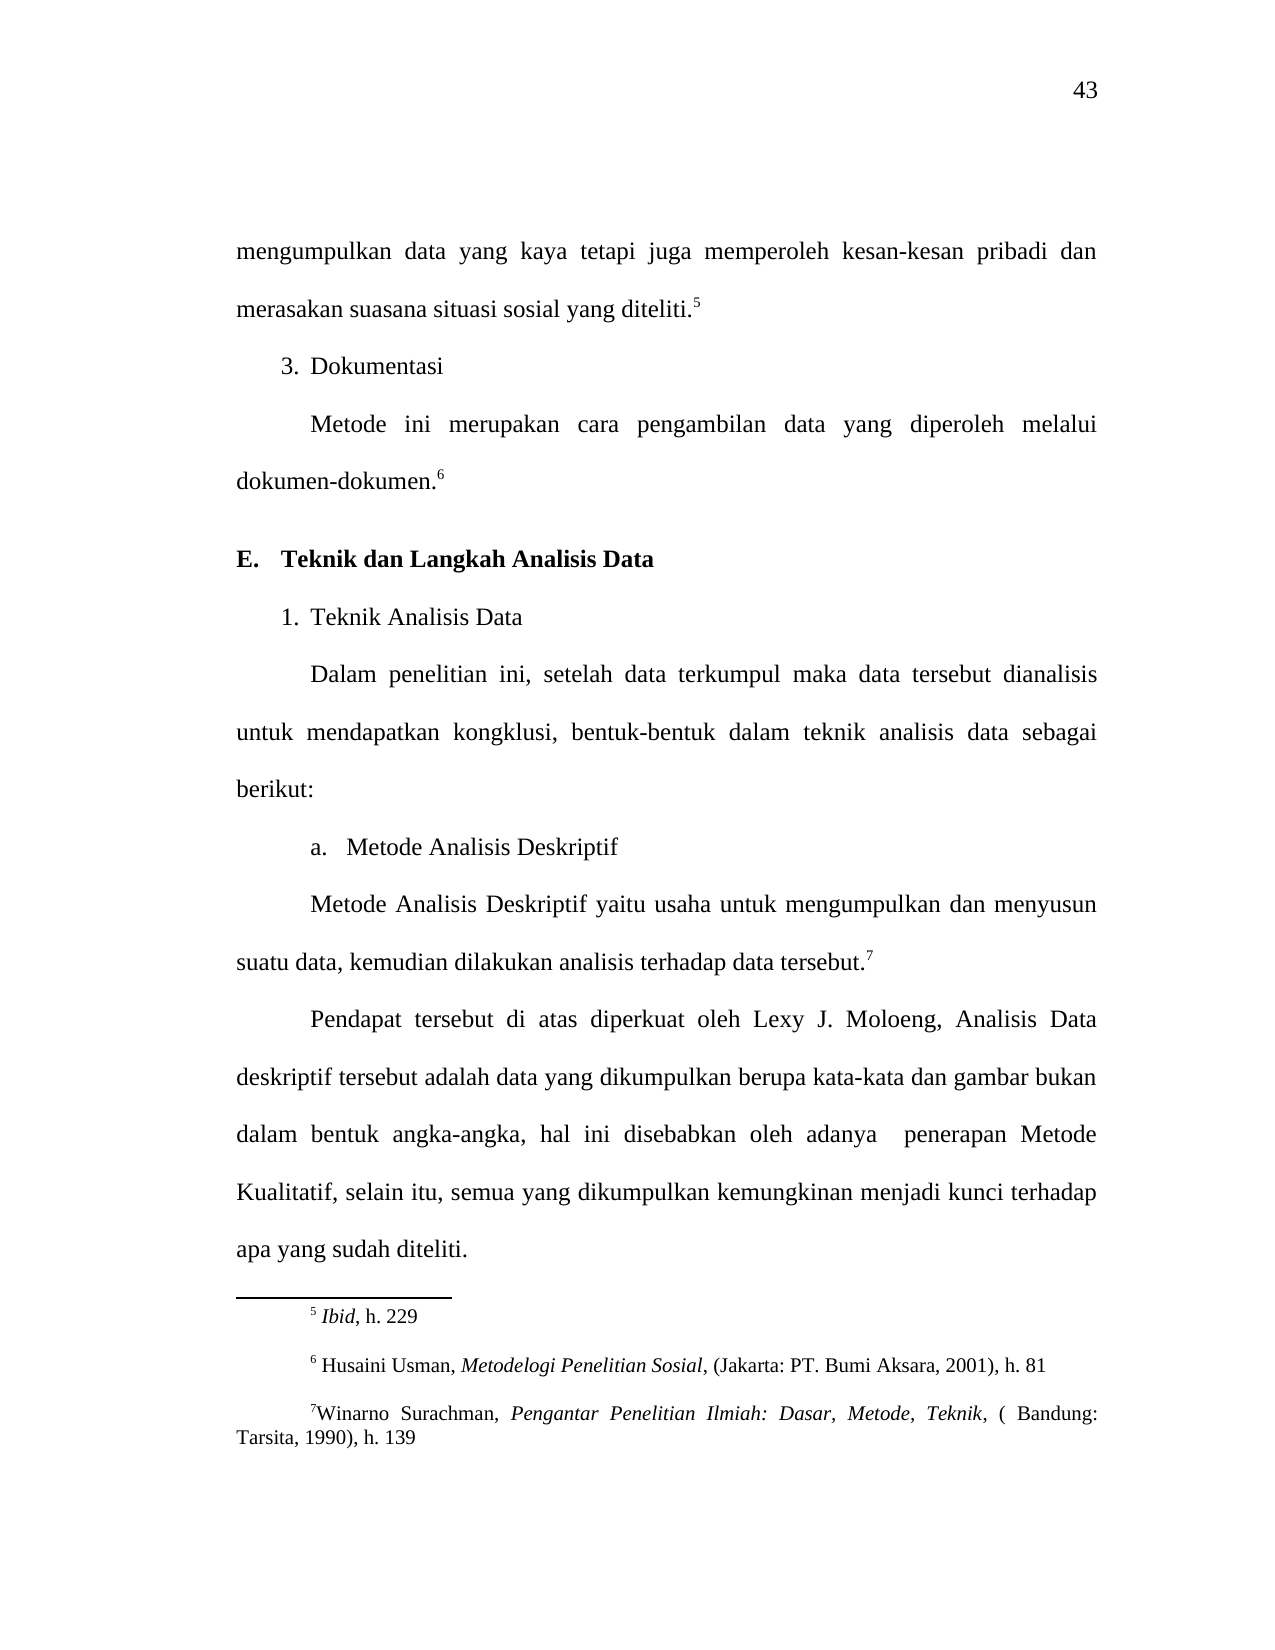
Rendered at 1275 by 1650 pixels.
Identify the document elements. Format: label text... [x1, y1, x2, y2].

list Metode Analisis Deskriptif [310, 832, 1098, 861]
list Teknik dan Langkah Analisis Data [236, 544, 1098, 573]
text Metode Analisis Deskriptif yaitu usaha untuk mengumpulkan dan menyusun suatu data, kemudian dilakukan analisis terhadap data tersebut. [236, 889, 1098, 976]
text Pendapat tersebut di atas diperkuat oleh Lexy J. Moloeng, Analisis Data deskriptif tersebut adalah data yang dikumpulkan berupa kata-kata dan gambar bukan dalam bentuk angka-angka, hal ini disebabkan oleh adanya penerapan Metode Kualitatif, selain itu, semua yang dikumpulkan kemungkinan menjadi kunci terhadap apa yang sudah diteliti. [236, 1004, 1098, 1263]
list Metode ini merupakan cara pengambilan data yang diperoleh melalui dokumen-dokumen. [236, 409, 1098, 495]
list Dokumentasi [281, 351, 1098, 380]
list Teknik Analisis Data [281, 602, 1098, 631]
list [236, 236, 1098, 322]
text Dalam penelitian ini, setelah data terkumpul maka data tersebut dianalisis untuk mendapatkan kongklusi, bentuk-bentuk dalam teknik analisis data sebagai berikut: [236, 659, 1098, 803]
